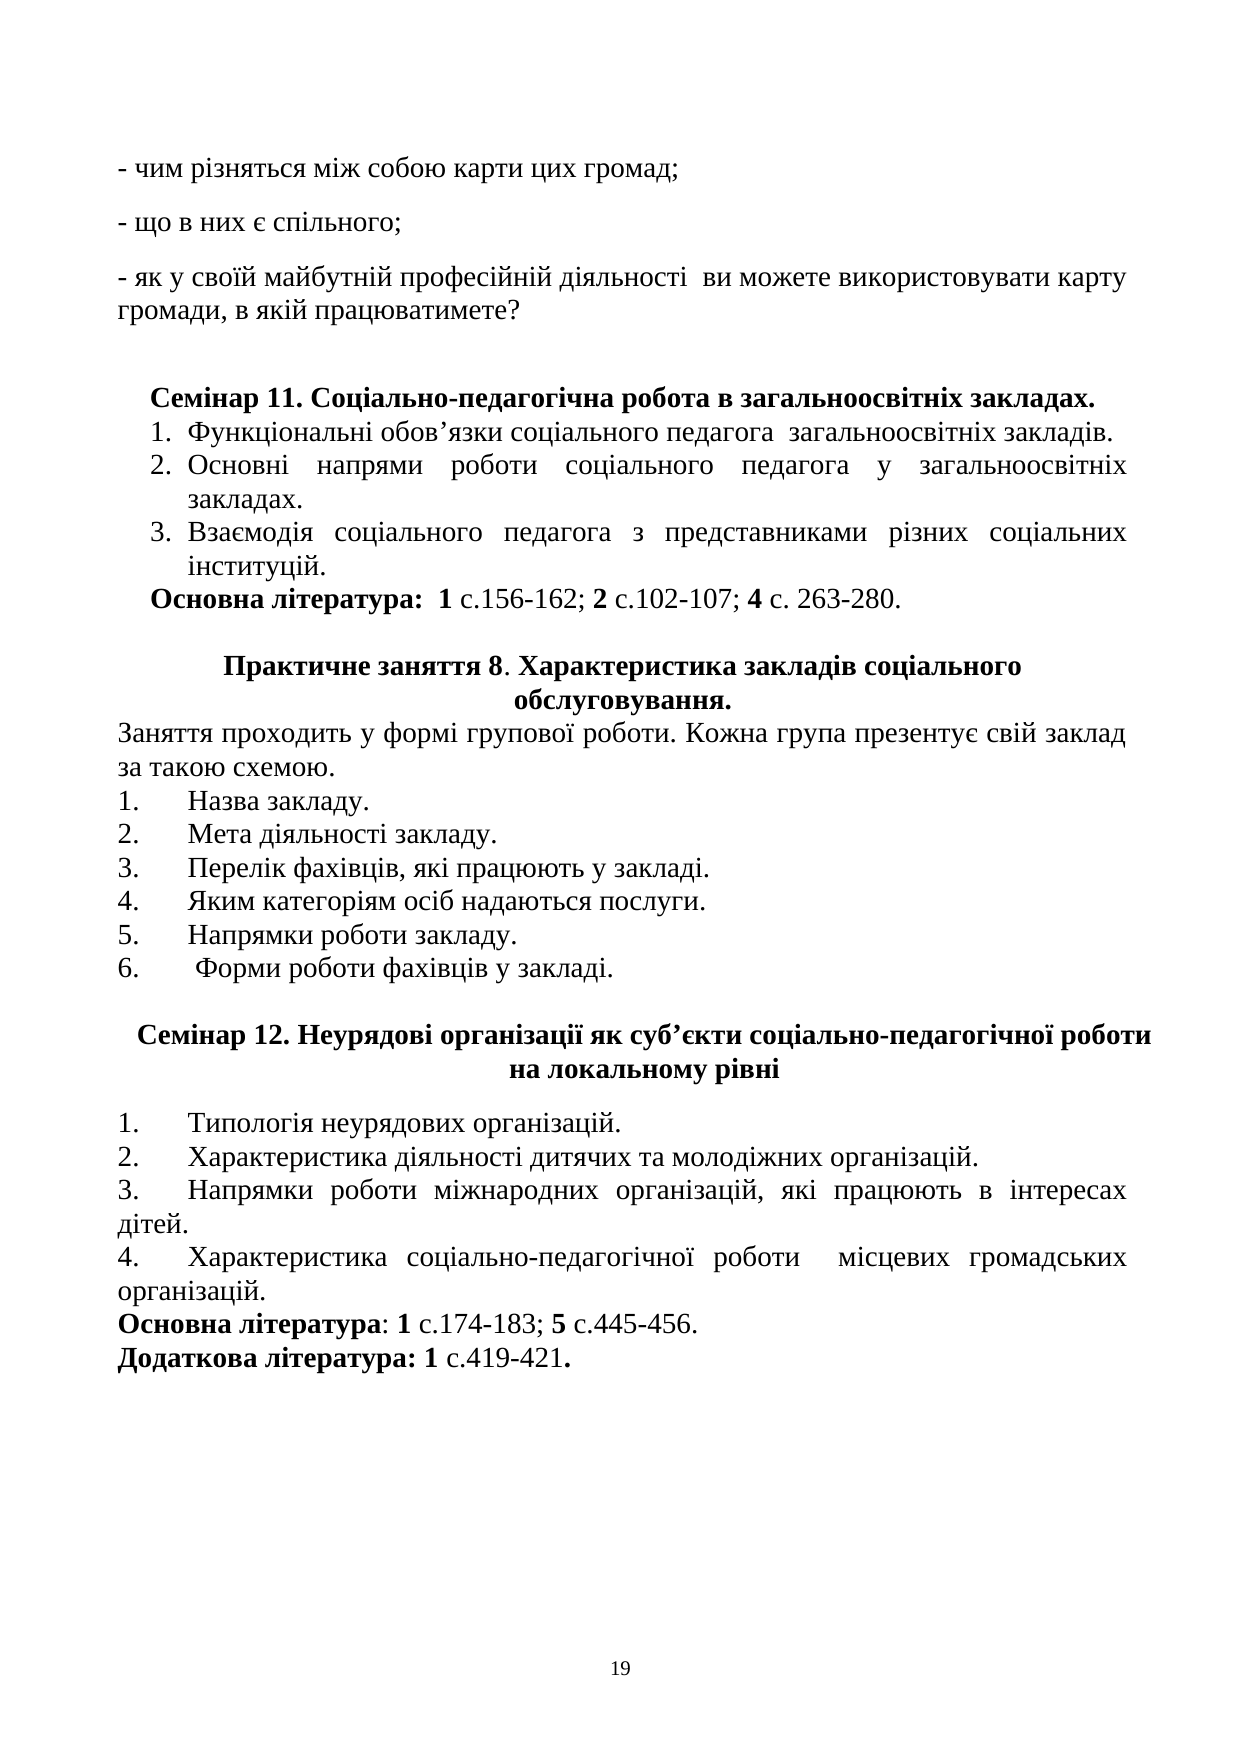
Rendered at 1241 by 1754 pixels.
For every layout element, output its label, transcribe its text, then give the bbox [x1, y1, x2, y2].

list Взаємодія соціального педагога з представниками різних соціальних інституцій. [150, 514, 1128, 581]
text Практичне заняття 8. Характеристика закладів соціального обслуговування. [117, 648, 1128, 716]
list Напрямки роботи закладу. [117, 917, 1128, 950]
list Назва закладу. [117, 783, 1128, 816]
list Основні напрями роботи соціального педагога у загальноосвітніх закладах. [150, 447, 1128, 514]
list Характеристика діяльності дитячих та молодіжних організацій. [117, 1139, 1128, 1172]
text Заняття проходить у формі групової роботи. Кожна група презентує свій заклад за такою схемою. [117, 716, 1128, 783]
list Функціональні обов’язки соціального педагога загальноосвітніх закладів. [150, 414, 1128, 447]
text Додаткова література: 1 с.419-421. [117, 1340, 1171, 1374]
text Основна література: 1 с.174-183; 5 с.445-456. [117, 1307, 1128, 1340]
list Яким категоріям осіб надаються послуги. [117, 883, 1128, 917]
list Форми роботи фахівців у закладі. [117, 950, 1128, 984]
list Напрямки роботи міжнародних організацій, які працюють в інтересах дітей. [117, 1172, 1128, 1239]
text Семінар 12. Неурядові організації як суб’єкти соціально-педагогічної роботи на локальному рівні [117, 1017, 1171, 1084]
text - що в них є спільного; [117, 204, 1128, 238]
text Семінар 11. Соціально-педагогічна робота в загальноосвітніх закладах. [117, 380, 1128, 414]
list Характеристика соціально-педагогічної роботи місцевих громадських організацій. [117, 1239, 1128, 1307]
list Мета діяльності закладу. [117, 816, 1128, 850]
text Основна література: 1 с.156-162; 2 с.102-107; 4 с. 263-280. [150, 581, 1128, 615]
list Типологія неурядових організацій. [117, 1105, 1128, 1139]
text - чим різняться між собою карти цих громад; [117, 150, 1128, 183]
text - як у своїй майбутній професійній діяльності ви можете використовувати карту громади, в якій працюватимете? [117, 259, 1128, 326]
list Перелік фахівців, які працюють у закладі. [117, 850, 1128, 883]
